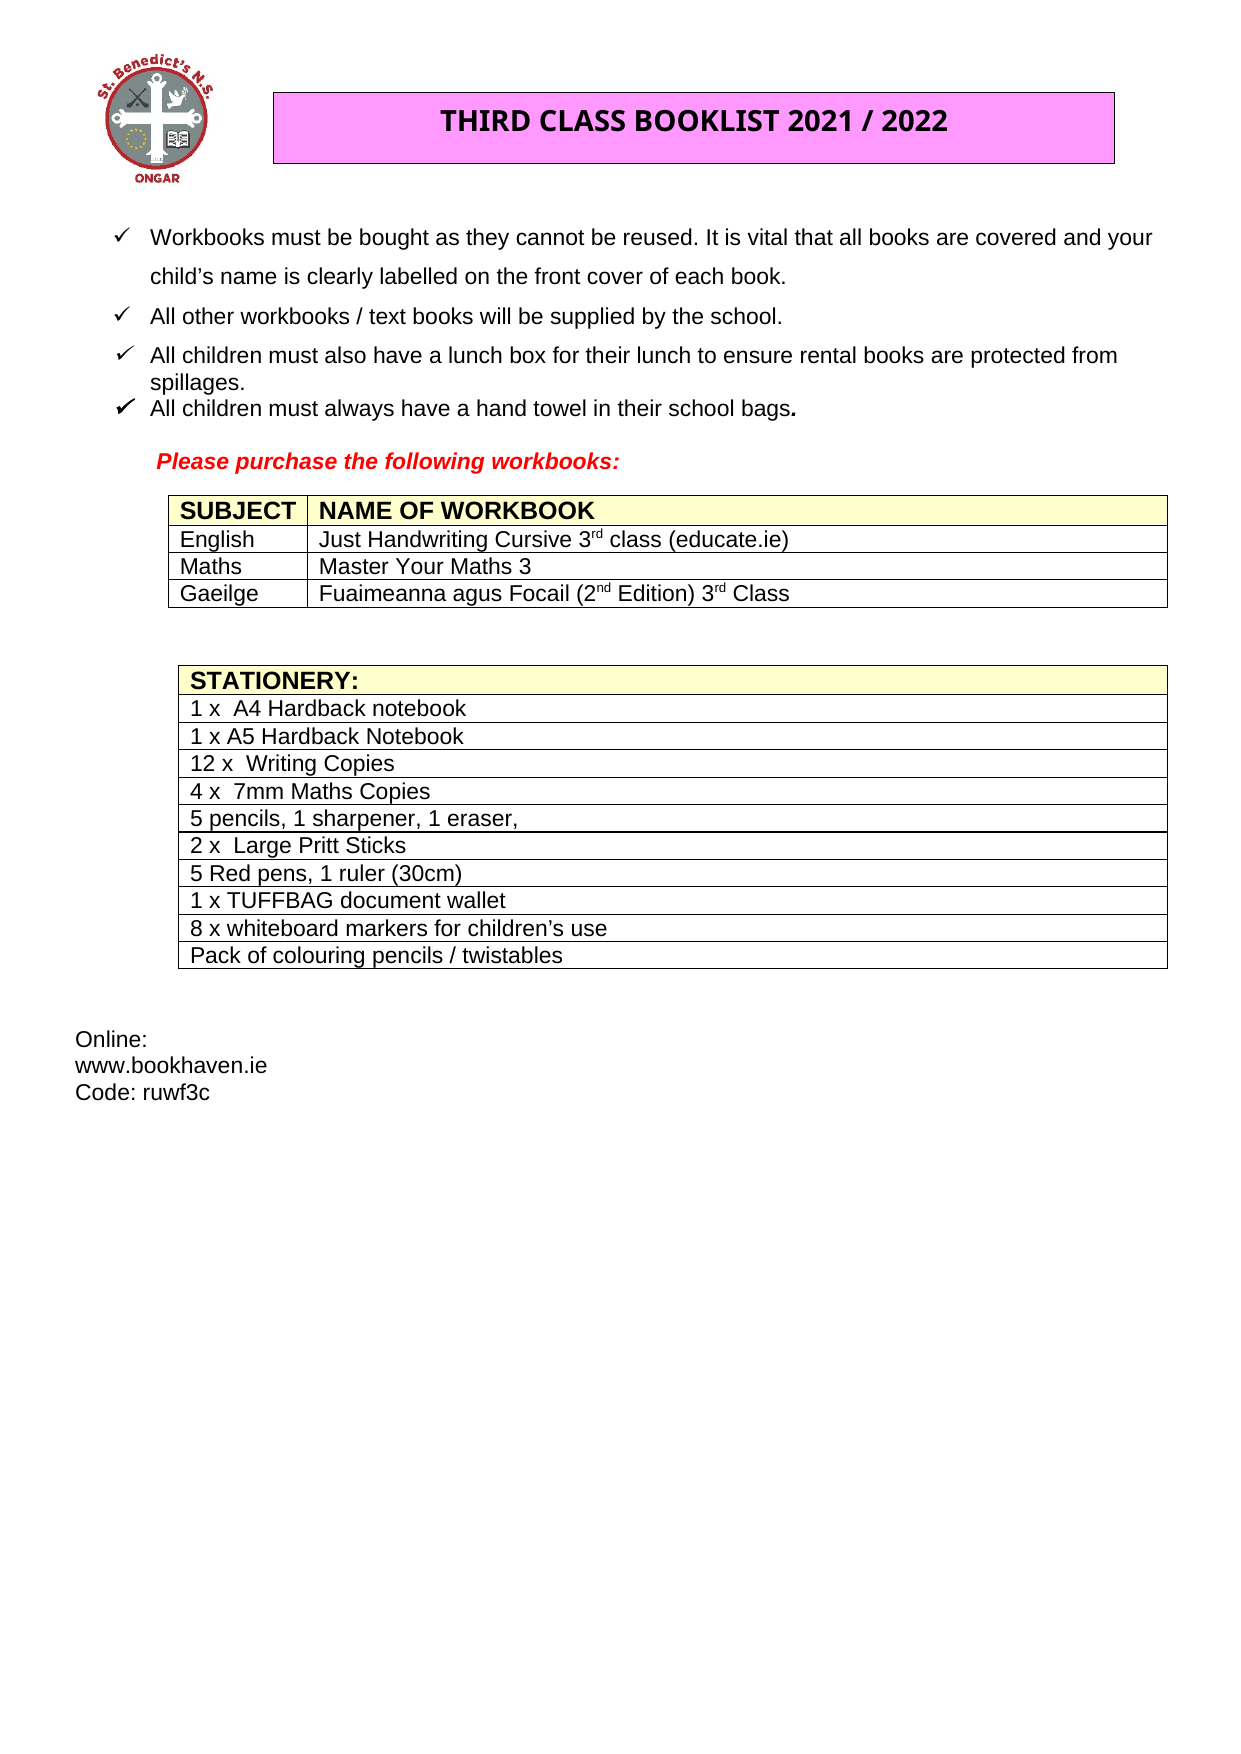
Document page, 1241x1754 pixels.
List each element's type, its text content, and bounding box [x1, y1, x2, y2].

table_cell English [169, 526, 307, 552]
list All other workbooks / text books will be supplied by the school. [112, 303, 1165, 329]
table_header NAME OF WORKBOOK [308, 496, 1167, 524]
table_header SUBJECT [169, 496, 307, 524]
picture [75, 44, 222, 198]
list Please purchase the following workbooks: [150, 448, 1165, 474]
table_cell Pack of colouring pencils / twistables [179, 942, 1167, 968]
table_cell 8 x whiteboard markers for children’s use [179, 915, 1167, 941]
list All children must always have a hand towel in their school bags. [112, 395, 1165, 421]
table_cell Fuaimeanna agus Focail (2nd Edition) 3rd Class [308, 580, 1167, 607]
table_cell Just Handwriting Cursive 3rd class (educate.ie) [308, 526, 1167, 552]
table_cell 5 pencils, 1 sharpener, 1 eraser, [179, 805, 1167, 831]
table_cell 4 x 7mm Maths Copies [179, 778, 1167, 804]
text Code: ruwf3c [75, 1079, 1165, 1105]
list All children must also have a lunch box for their lunch to ensure rental books are protected from spillages. [112, 342, 1165, 395]
table_cell Maths [169, 553, 307, 579]
text www.bookhaven.ie [75, 1052, 1165, 1079]
table_cell Gaeilge [169, 580, 307, 607]
text Online: [75, 1026, 1165, 1052]
list Workbooks must be bought as they cannot be reused. It is vital that all books are covered and your child’s name is clearly labelled on the front cover of each book. [112, 224, 1165, 289]
table_cell 1 x TUFFBAG document wallet [179, 887, 1167, 913]
table_cell 2 x Large Pritt Sticks [179, 833, 1167, 859]
table_cell 1 x A5 Hardback Notebook [179, 723, 1167, 749]
table_cell 12 x Writing Copies [179, 750, 1167, 777]
table_cell Master Your Maths 3 [308, 553, 1167, 579]
table_cell 1 x A4 Hardback notebook [179, 695, 1167, 722]
table_header STATIONERY: [179, 666, 1167, 694]
table_cell 5 Red pens, 1 ruler (30cm) [179, 860, 1167, 886]
